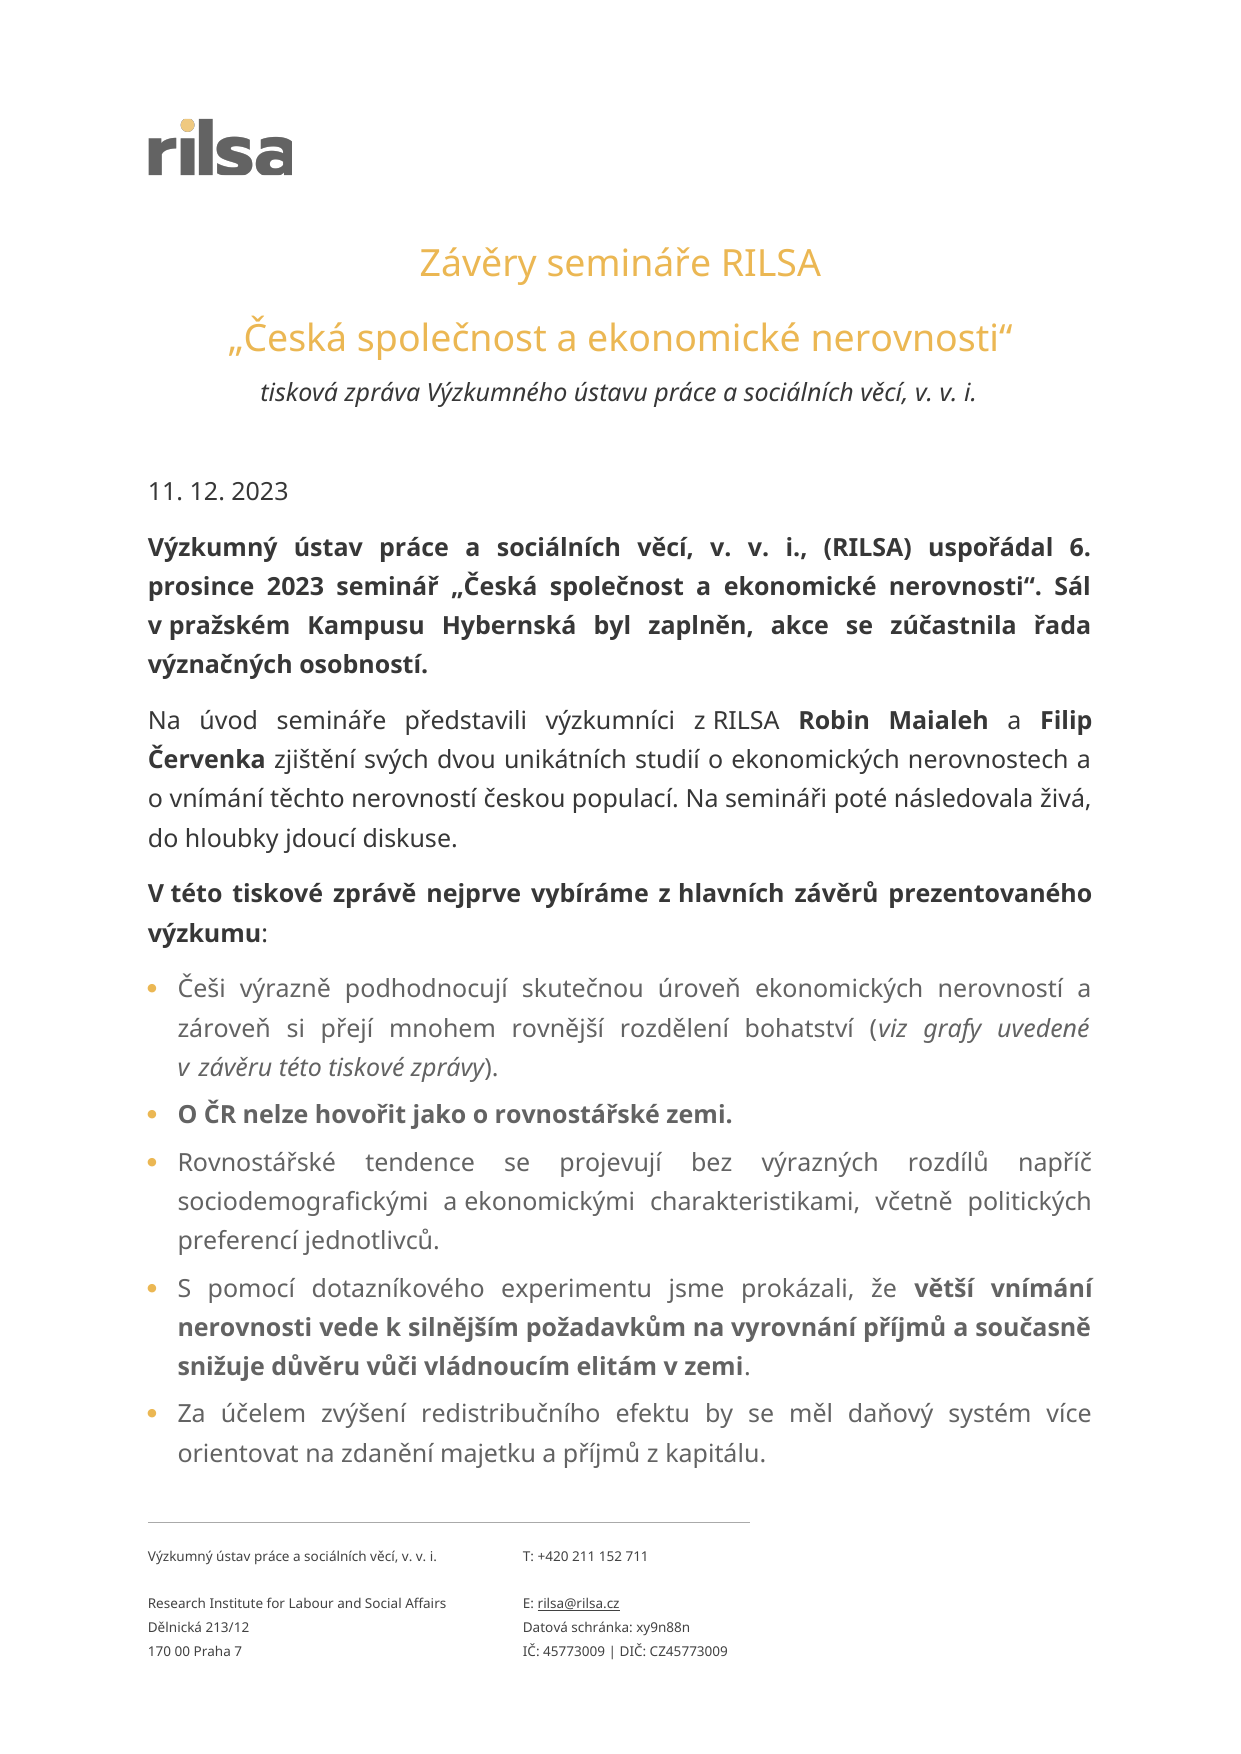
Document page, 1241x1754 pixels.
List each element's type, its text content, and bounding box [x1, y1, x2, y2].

text tisková zpráva Výzkumného ústavu práce a sociálních věcí, v. v. i. [148, 374, 1092, 408]
text Na úvod semináře představili výzkumníci z RILSA Robin Maialeh a Filip Červenka zjištění svých dvou unikátních studií o ekonomických nerovnostech a o vnímání těchto nerovností českou populací. Na semináři poté následovala živá, do hloubky jdoucí diskuse. [148, 703, 1092, 854]
picture [148, 118, 292, 176]
text Výzkumný ústav práce a sociálních věcí, v. v. i., (RILSA) uspořádal 6. prosince 2023 seminář „Česká společnost a ekonomické nerovnosti“. Sál v pražském Kampusu Hybernská byl zaplněn, akce se zúčastnila řada význačných osobností. [148, 529, 1092, 681]
list Češi výrazně podhodnocují skutečnou úroveň ekonomických nerovností a zároveň si přejí mnohem rovnější rozdělení bohatství (viz grafy uvedené v závěru této tiskové zprávy). [148, 971, 1092, 1083]
list Za účelem zvýšení redistribučního efektu by se měl daňový systém více orientovat na zdanění majetku a příjmů z kapitálu. [148, 1396, 1092, 1469]
list Rovnostářské tendence se projevují bez výrazných rozdílů napříč sociodemografickými a ekonomickými charakteristikami, včetně politických preferencí jednotlivců. [148, 1144, 1092, 1257]
list S pomocí dotazníkového experimentu jsme prokázali, že větší vnímání nerovnosti vede k silnějším požadavkům na vyrovnání příjmů a současně snižuje důvěru vůči vládnoucím elitám v zemi. [148, 1270, 1092, 1383]
text Závěry semináře RILSA [148, 236, 1092, 287]
list O ČR nelze hovořit jako o rovnostářské zemi. [148, 1097, 1092, 1131]
text 11. 12. 2023 [148, 473, 1092, 508]
text „Česká společnost a ekonomické nerovnosti“ [148, 312, 1092, 363]
text V této tiskové zprávě nejprve vybíráme z hlavních závěrů prezentovaného výzkumu: [148, 876, 1092, 949]
